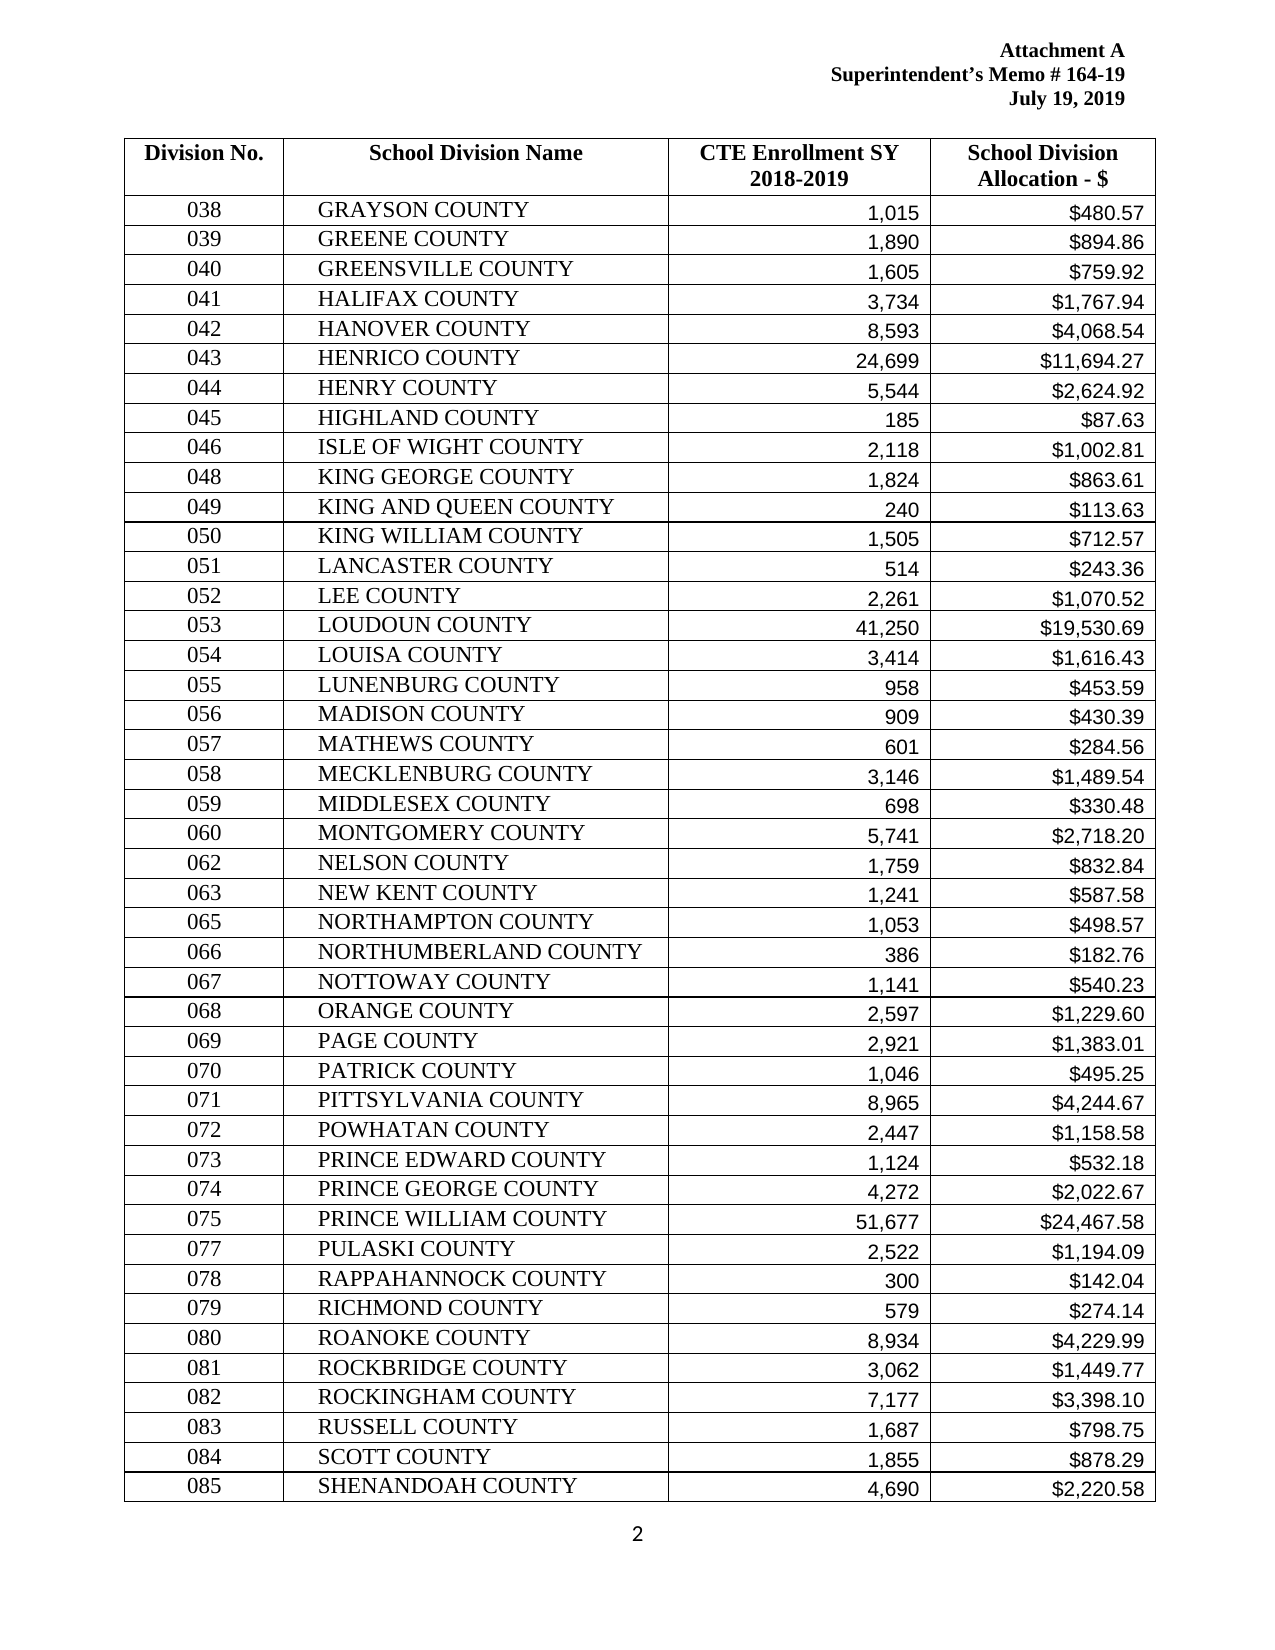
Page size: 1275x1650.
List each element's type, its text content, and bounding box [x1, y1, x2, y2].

table_cell MATHEWS COUNTY [284, 730, 668, 759]
table_cell LANCASTER COUNTY [284, 552, 668, 581]
table_cell 8,934 [669, 1324, 930, 1353]
table_cell 045 [125, 404, 283, 432]
table_cell 081 [125, 1354, 283, 1382]
table_cell 958 [669, 671, 930, 699]
table_cell KING WILLIAM COUNTY [284, 523, 668, 551]
table_cell $243.36 [931, 552, 1155, 581]
table_cell $274.14 [931, 1294, 1155, 1323]
table_cell GREENSVILLE COUNTY [284, 255, 668, 284]
table_cell $19,530.69 [931, 611, 1155, 640]
table_cell $2,220.58 [931, 1473, 1155, 1501]
table_cell 084 [125, 1443, 283, 1471]
table_cell 4,272 [669, 1176, 930, 1204]
table_cell 066 [125, 938, 283, 967]
table_cell 3,062 [669, 1354, 930, 1382]
table_cell LOUDOUN COUNTY [284, 611, 668, 640]
table_cell $587.58 [931, 879, 1155, 907]
table_cell 059 [125, 790, 283, 818]
table_cell LUNENBURG COUNTY [284, 671, 668, 699]
table_cell $759.92 [931, 255, 1155, 284]
table_cell $498.57 [931, 908, 1155, 937]
table_cell $1,002.81 [931, 433, 1155, 462]
table_cell 051 [125, 552, 283, 581]
table_cell $2,718.20 [931, 819, 1155, 848]
table_cell NEW KENT COUNTY [284, 879, 668, 907]
table_cell RICHMOND COUNTY [284, 1294, 668, 1323]
table_cell 073 [125, 1146, 283, 1174]
table_cell HENRICO COUNTY [284, 344, 668, 373]
table_cell ROCKINGHAM COUNTY [284, 1383, 668, 1412]
table_cell 3,414 [669, 641, 930, 670]
table_cell 8,965 [669, 1086, 930, 1115]
table_cell 046 [125, 433, 283, 462]
table_cell 3,734 [669, 285, 930, 313]
table_cell RUSSELL COUNTY [284, 1413, 668, 1442]
table_cell 300 [669, 1265, 930, 1293]
table_cell PRINCE GEORGE COUNTY [284, 1176, 668, 1204]
table_cell $3,398.10 [931, 1383, 1155, 1412]
table_cell $1,158.58 [931, 1116, 1155, 1145]
table_cell HENRY COUNTY [284, 374, 668, 403]
table_cell $1,383.01 [931, 1027, 1155, 1056]
table_cell $4,068.54 [931, 315, 1155, 343]
table_cell HALIFAX COUNTY [284, 285, 668, 313]
table_cell 075 [125, 1205, 283, 1234]
table_cell 074 [125, 1176, 283, 1204]
table_cell MECKLENBURG COUNTY [284, 760, 668, 788]
table_cell PRINCE EDWARD COUNTY [284, 1146, 668, 1174]
table_cell $1,767.94 [931, 285, 1155, 313]
table_cell 078 [125, 1265, 283, 1293]
table_cell HIGHLAND COUNTY [284, 404, 668, 432]
table_cell 7,177 [669, 1383, 930, 1412]
table_cell 2,447 [669, 1116, 930, 1145]
table_cell $798.75 [931, 1413, 1155, 1442]
table_cell GREENE COUNTY [284, 226, 668, 254]
table_cell 070 [125, 1057, 283, 1085]
table_cell ORANGE COUNTY [284, 998, 668, 1026]
table_cell NORTHAMPTON COUNTY [284, 908, 668, 937]
table_cell 185 [669, 404, 930, 432]
table_cell PULASKI COUNTY [284, 1235, 668, 1263]
table_cell 1,759 [669, 849, 930, 878]
table_cell $284.56 [931, 730, 1155, 759]
table_cell 24,699 [669, 344, 930, 373]
table_cell 048 [125, 463, 283, 492]
table_cell ISLE OF WIGHT COUNTY [284, 433, 668, 462]
table_header Division No. [125, 139, 283, 195]
table_cell 1,241 [669, 879, 930, 907]
table_cell 1,890 [669, 226, 930, 254]
table_cell 056 [125, 701, 283, 729]
table_cell 062 [125, 849, 283, 878]
table_cell 1,505 [669, 523, 930, 551]
table_header School Division Name [284, 139, 668, 195]
table_cell $2,022.67 [931, 1176, 1155, 1204]
table_cell $430.39 [931, 701, 1155, 729]
table_cell NORTHUMBERLAND COUNTY [284, 938, 668, 967]
table_cell MONTGOMERY COUNTY [284, 819, 668, 848]
table_cell 063 [125, 879, 283, 907]
table_cell 1,605 [669, 255, 930, 284]
table_cell PAGE COUNTY [284, 1027, 668, 1056]
table_cell MADISON COUNTY [284, 701, 668, 729]
table_cell $24,467.58 [931, 1205, 1155, 1234]
table_cell 040 [125, 255, 283, 284]
table_cell 085 [125, 1473, 283, 1501]
table_cell 41,250 [669, 611, 930, 640]
table_cell ROCKBRIDGE COUNTY [284, 1354, 668, 1382]
table_cell 042 [125, 315, 283, 343]
table_cell $1,229.60 [931, 998, 1155, 1026]
table_cell KING AND QUEEN COUNTY [284, 493, 668, 521]
table_cell 080 [125, 1324, 283, 1353]
table_cell $863.61 [931, 463, 1155, 492]
table_cell HANOVER COUNTY [284, 315, 668, 343]
table_cell 038 [125, 196, 283, 224]
table_cell 909 [669, 701, 930, 729]
table_cell PRINCE WILLIAM COUNTY [284, 1205, 668, 1234]
table_cell $1,194.09 [931, 1235, 1155, 1263]
table_cell 5,544 [669, 374, 930, 403]
table_cell 044 [125, 374, 283, 403]
table_cell 1,687 [669, 1413, 930, 1442]
table_cell 601 [669, 730, 930, 759]
table_cell $330.48 [931, 790, 1155, 818]
table_cell $1,616.43 [931, 641, 1155, 670]
table_cell 067 [125, 968, 283, 996]
table_cell $4,244.67 [931, 1086, 1155, 1115]
table_cell 1,053 [669, 908, 930, 937]
table_cell 51,677 [669, 1205, 930, 1234]
table_cell 071 [125, 1086, 283, 1115]
table_cell $495.25 [931, 1057, 1155, 1085]
table_cell 386 [669, 938, 930, 967]
table_cell $1,070.52 [931, 582, 1155, 610]
table_cell PITTSYLVANIA COUNTY [284, 1086, 668, 1115]
table_cell 4,690 [669, 1473, 930, 1501]
table_cell 1,015 [669, 196, 930, 224]
table_cell 050 [125, 523, 283, 551]
table_cell MIDDLESEX COUNTY [284, 790, 668, 818]
table_cell 053 [125, 611, 283, 640]
table_cell 052 [125, 582, 283, 610]
table_cell 079 [125, 1294, 283, 1323]
table_cell 2,597 [669, 998, 930, 1026]
table_cell 3,146 [669, 760, 930, 788]
table_cell $540.23 [931, 968, 1155, 996]
table_cell $182.76 [931, 938, 1155, 967]
table_cell 082 [125, 1383, 283, 1412]
table_cell 2,522 [669, 1235, 930, 1263]
table_cell 057 [125, 730, 283, 759]
table_cell $142.04 [931, 1265, 1155, 1293]
table_cell NOTTOWAY COUNTY [284, 968, 668, 996]
table_cell 041 [125, 285, 283, 313]
table_cell 055 [125, 671, 283, 699]
table_cell 698 [669, 790, 930, 818]
table_cell $2,624.92 [931, 374, 1155, 403]
table_cell 8,593 [669, 315, 930, 343]
table_cell 039 [125, 226, 283, 254]
table_cell $712.57 [931, 523, 1155, 551]
table_cell 058 [125, 760, 283, 788]
table_cell 043 [125, 344, 283, 373]
table_cell NELSON COUNTY [284, 849, 668, 878]
table_cell 1,046 [669, 1057, 930, 1085]
table_cell 5,741 [669, 819, 930, 848]
table_cell $1,449.77 [931, 1354, 1155, 1382]
table_cell 579 [669, 1294, 930, 1323]
table_cell 054 [125, 641, 283, 670]
table_cell $1,489.54 [931, 760, 1155, 788]
table_cell 065 [125, 908, 283, 937]
table_cell $87.63 [931, 404, 1155, 432]
table_cell $4,229.99 [931, 1324, 1155, 1353]
table_cell $532.18 [931, 1146, 1155, 1174]
table_cell 2,261 [669, 582, 930, 610]
table_cell ROANOKE COUNTY [284, 1324, 668, 1353]
table_cell 069 [125, 1027, 283, 1056]
table_cell 2,118 [669, 433, 930, 462]
table_cell KING GEORGE COUNTY [284, 463, 668, 492]
table_cell 077 [125, 1235, 283, 1263]
table_cell $832.84 [931, 849, 1155, 878]
table_cell 068 [125, 998, 283, 1026]
table_header School Division Allocation - $ [931, 139, 1155, 195]
table_cell LOUISA COUNTY [284, 641, 668, 670]
table_cell RAPPAHANNOCK COUNTY [284, 1265, 668, 1293]
table_cell 083 [125, 1413, 283, 1442]
table_cell $480.57 [931, 196, 1155, 224]
table_cell $11,694.27 [931, 344, 1155, 373]
table_cell 240 [669, 493, 930, 521]
table_cell 049 [125, 493, 283, 521]
table_cell $894.86 [931, 226, 1155, 254]
table_cell SHENANDOAH COUNTY [284, 1473, 668, 1501]
table_cell PATRICK COUNTY [284, 1057, 668, 1085]
table_cell LEE COUNTY [284, 582, 668, 610]
table_cell 514 [669, 552, 930, 581]
table_cell 1,824 [669, 463, 930, 492]
table_cell $878.29 [931, 1443, 1155, 1471]
table_cell $113.63 [931, 493, 1155, 521]
table_cell 072 [125, 1116, 283, 1145]
table_cell 060 [125, 819, 283, 848]
table_cell 1,141 [669, 968, 930, 996]
table_cell GRAYSON COUNTY [284, 196, 668, 224]
table_cell $453.59 [931, 671, 1155, 699]
table_cell SCOTT COUNTY [284, 1443, 668, 1471]
table_header CTE Enrollment SY 2018-2019 [669, 139, 930, 195]
table_cell 2,921 [669, 1027, 930, 1056]
table_cell 1,124 [669, 1146, 930, 1174]
table_cell 1,855 [669, 1443, 930, 1471]
table_cell POWHATAN COUNTY [284, 1116, 668, 1145]
